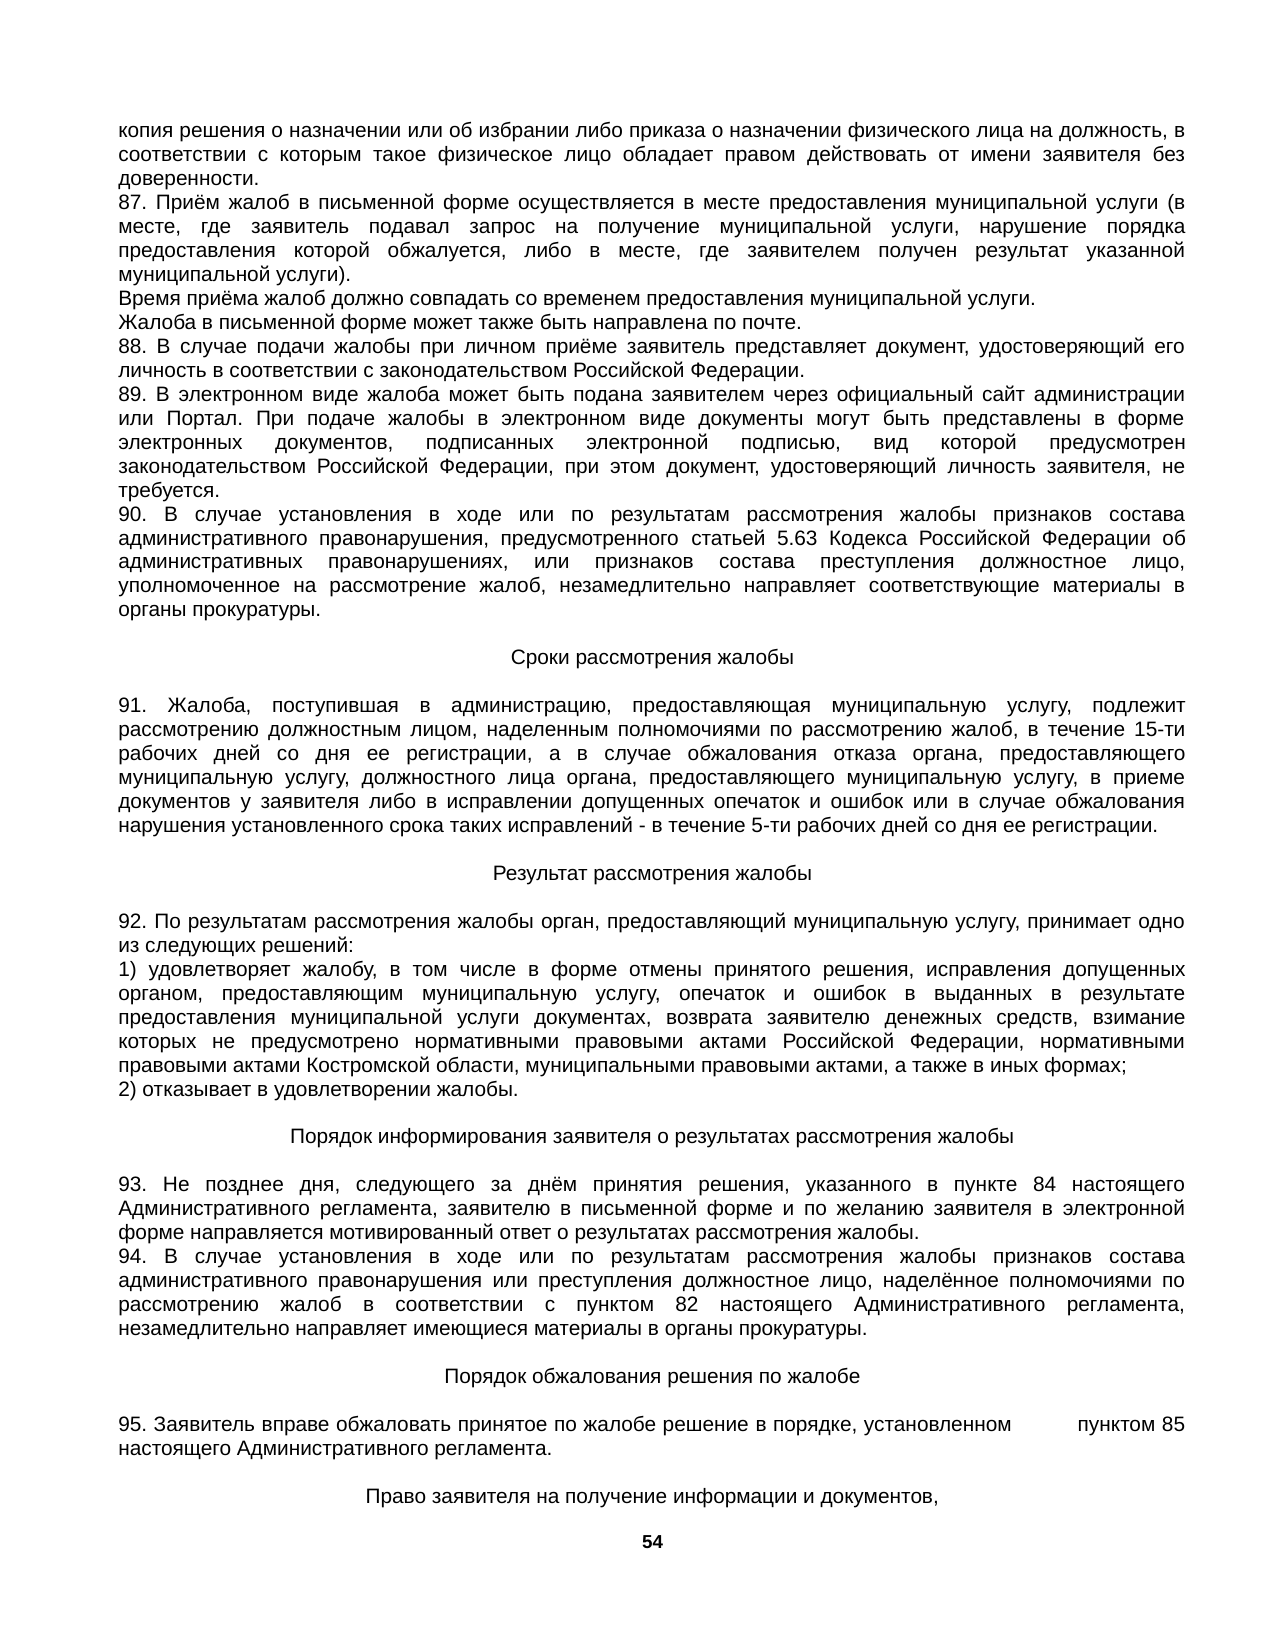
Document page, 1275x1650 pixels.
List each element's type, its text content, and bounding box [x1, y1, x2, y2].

text 93. Не позднее дня, следующего за днём принятия решения, указанного в пункте 84 настоящего Административного регламента, заявителю в письменной форме и по желанию заявителя в электронной форме направляется мотивированный ответ о результатах рассмотрения жалобы. [118, 1172, 1186, 1244]
text 88. В случае подачи жалобы при личном приёме заявитель представляет документ, удостоверяющий его личность в соответствии с законодательством Российской Федерации. [118, 334, 1186, 382]
text 95. Заявитель вправе обжаловать принятое по жалобе решение в порядке, установленном пунктом 85 настоящего Административного регламента. [118, 1412, 1186, 1460]
text 87. Приём жалоб в письменной форме осуществляется в месте предоставления муниципальной услуги (в месте, где заявитель подавал запрос на получение муниципальной услуги, нарушение порядка предоставления которой обжалуется, либо в месте, где заявителем получен результат указанной муниципальной услуги). [118, 190, 1186, 286]
text 90. В случае установления в ходе или по результатам рассмотрения жалобы признаков состава административного правонарушения, предусмотренного статьей 5.63 Кодекса Российской Федерации об административных правонарушениях, или признаков состава преступления должностное лицо, уполномоченное на рассмотрение жалоб, незамедлительно направляет соответствующие материалы в органы прокуратуры. [118, 501, 1186, 621]
text Время приёма жалоб должно совпадать со временем предоставления муниципальной услуги. [118, 286, 1186, 310]
text Порядок обжалования решения по жалобе [118, 1364, 1186, 1388]
text Сроки рассмотрения жалобы [118, 645, 1186, 669]
text 89. В электронном виде жалоба может быть подана заявителем через официальный сайт администрации или Портал. При подаче жалобы в электронном виде документы могут быть представлены в форме электронных документов, подписанных электронной подписью, вид которой предусмотрен законодательством Российской Федерации, при этом документ, удостоверяющий личность заявителя, не требуется. [118, 382, 1186, 501]
text Жалоба в письменной форме может также быть направлена по почте. [118, 310, 1186, 334]
text 94. В случае установления в ходе или по результатам рассмотрения жалобы признаков состава административного правонарушения или преступления должностное лицо, наделённое полномочиями по рассмотрению жалоб в соответствии с пунктом 82 настоящего Административного регламента, незамедлительно направляет имеющиеся материалы в органы прокуратуры. [118, 1244, 1186, 1340]
text 92. По результатам рассмотрения жалобы орган, предоставляющий муниципальную услугу, принимает одно из следующих решений: [118, 909, 1186, 957]
text 1) удовлетворяет жалобу, в том числе в форме отмены принятого решения, исправления допущенных органом, предоставляющим муниципальную услугу, опечаток и ошибок в выданных в результате предоставления муниципальной услуги документах, возврата заявителю денежных средств, взимание которых не предусмотрено нормативными правовыми актами Российской Федерации, нормативными правовыми актами Костромской области, муниципальными правовыми актами, а также в иных формах; [118, 957, 1186, 1076]
text Порядок информирования заявителя о результатах рассмотрения жалобы [118, 1124, 1186, 1148]
text 91. Жалоба, поступившая в администрацию, предоставляющая муниципальную услугу, подлежит рассмотрению должностным лицом, наделенным полномочиями по рассмотрению жалоб, в течение 15-ти рабочих дней со дня ее регистрации, а в случае обжалования отказа органа, предоставляющего муниципальную услугу, должностного лица органа, предоставляющего муниципальную услугу, в приеме документов у заявителя либо в исправлении допущенных опечаток и ошибок или в случае обжалования нарушения установленного срока таких исправлений - в течение 5-ти рабочих дней со дня ее регистрации. [118, 693, 1186, 837]
text копия решения о назначении или об избрании либо приказа о назначении физического лица на должность, в соответствии с которым такое физическое лицо обладает правом действовать от имени заявителя без доверенности. [118, 118, 1186, 190]
text Право заявителя на получение информации и документов, [118, 1484, 1186, 1508]
text 2) отказывает в удовлетворении жалобы. [118, 1076, 1186, 1100]
text Результат рассмотрения жалобы [118, 861, 1186, 885]
